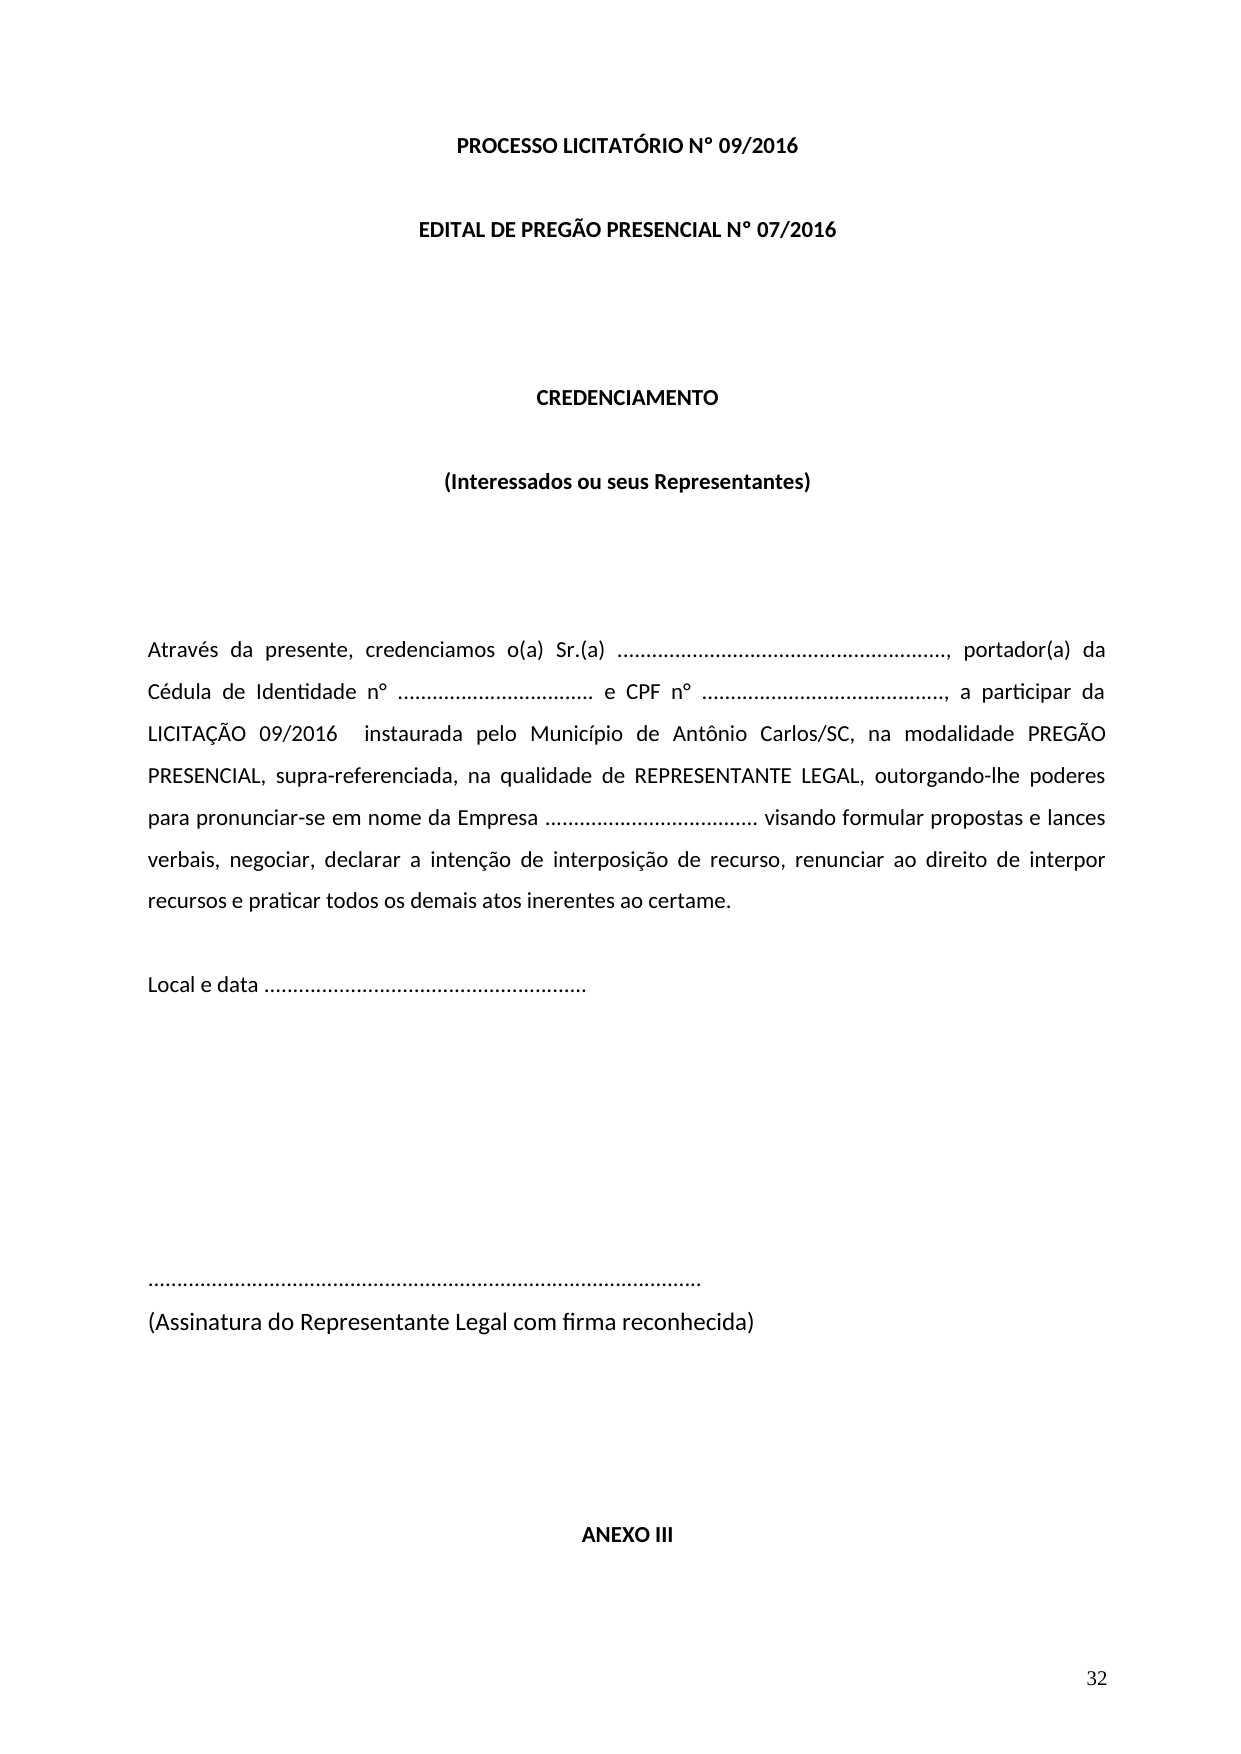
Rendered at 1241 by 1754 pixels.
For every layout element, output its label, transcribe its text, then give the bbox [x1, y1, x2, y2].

text PROCESSO LICITATÓRIO Nº 09/2016 [148, 131, 1107, 159]
subtitle ANEXO III [148, 1520, 1107, 1548]
text Local e data ........................................................ [148, 971, 1107, 999]
text (Interessados ou seus Representantes) [148, 467, 1107, 495]
text ................................................................................................ [148, 1264, 1107, 1292]
subtitle EDITAL DE PREGÃO PRESENCIAL Nº 07/2016 [148, 215, 1107, 243]
text (Assinatura do Representante Legal com firma reconhecida) [148, 1306, 1107, 1337]
text CREDENCIAMENTO [148, 383, 1107, 411]
text Através da presente, credenciamos o(a) Sr.(a) ........................................................., portador(a) da Cédula de Identidade n° .................................. e CPF n° .........................................., a participar da LICITAÇÃO 09/2016 instaurada pelo Município de Antônio Carlos/SC, na modalidade PREGÃO PRESENCIAL, supra-referenciada, na qualidade de REPRESENTANTE LEGAL, outorgando-lhe poderes para pronunciar-se em nome da Empresa ..................................... visando formular propostas e lances verbais, negociar, declarar a intenção de interposição de recurso, renunciar ao direito de interpor recursos e praticar todos os demais atos inerentes ao certame. [148, 635, 1107, 915]
